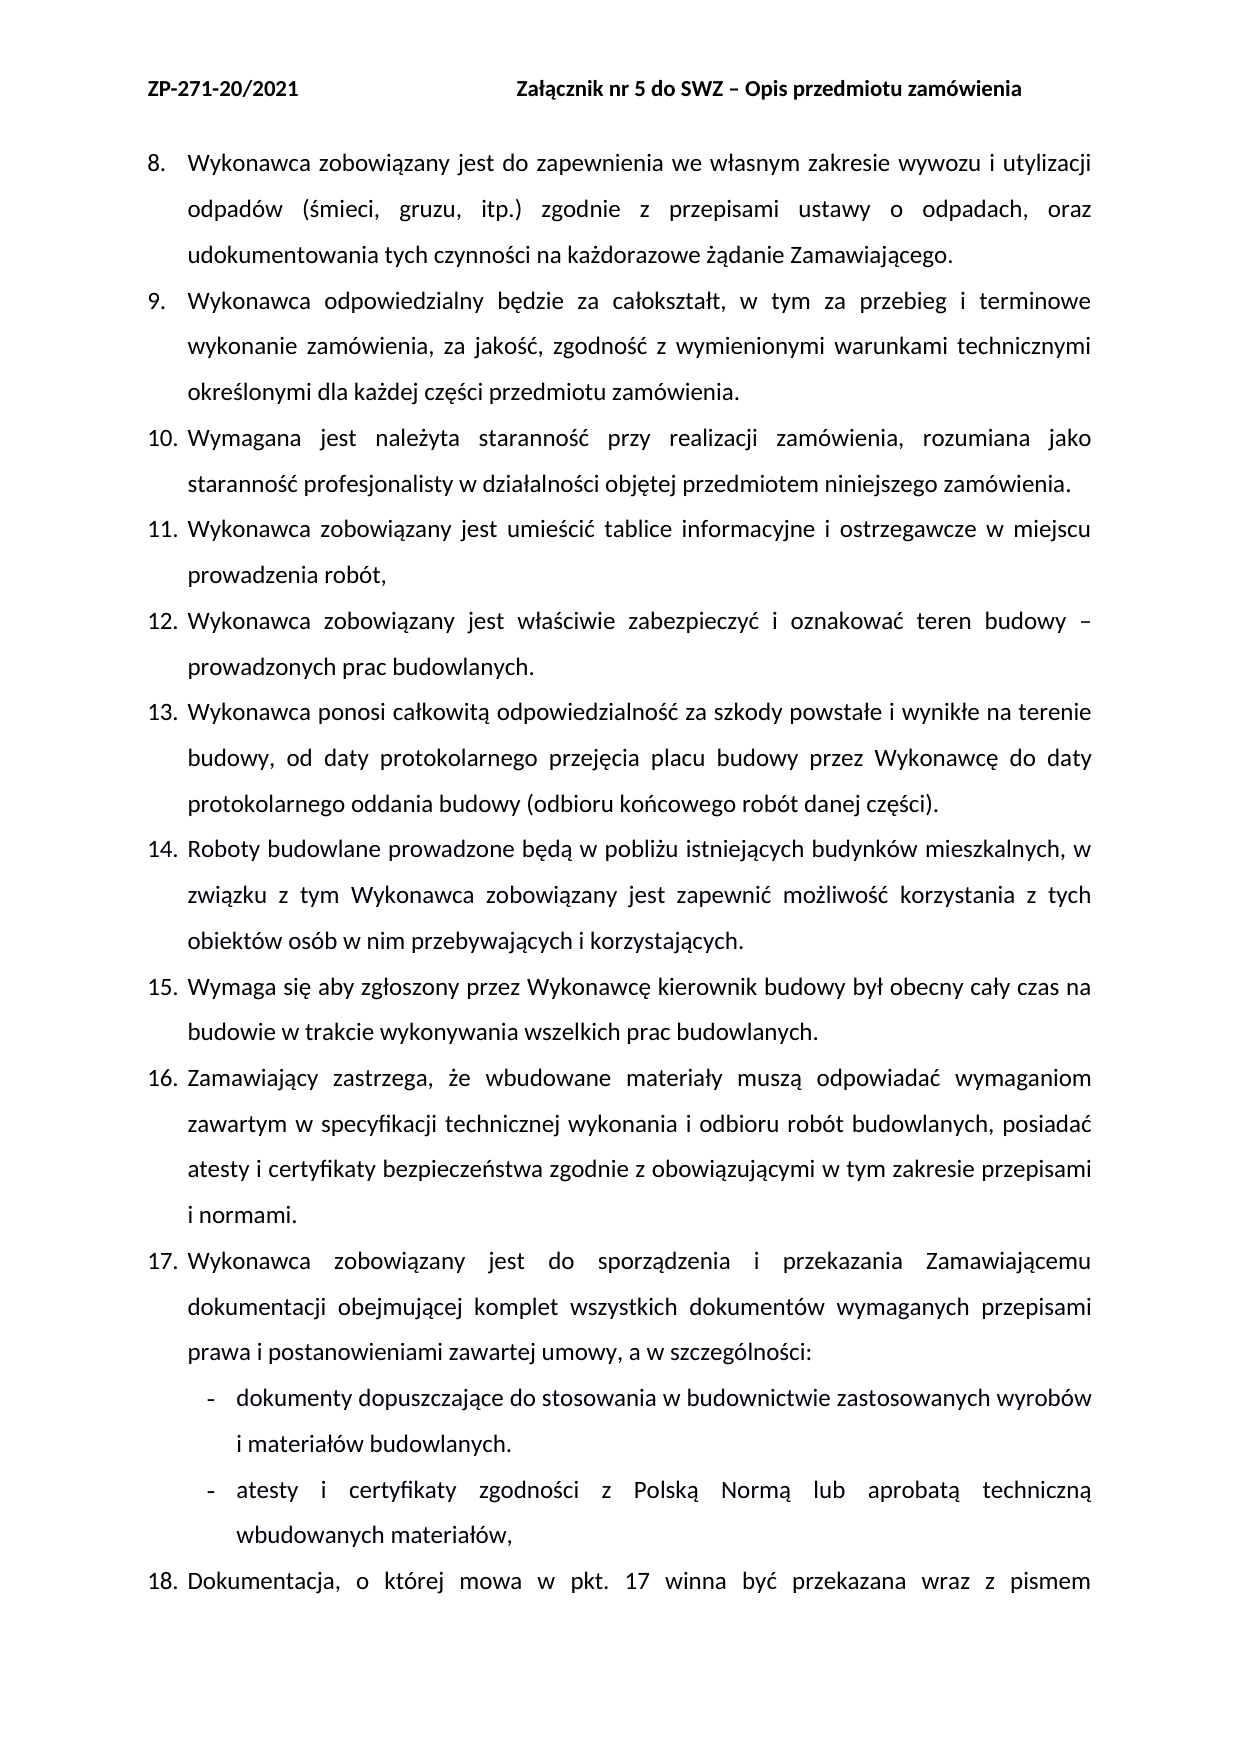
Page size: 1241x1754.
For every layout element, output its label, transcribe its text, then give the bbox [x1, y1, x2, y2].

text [147, 1565, 1093, 1596]
text 8. Wykonawca zobowiązany jest do zapewnienia we własnym zakresie wywozu i utylizacji odpadów (śmieci, gruzu, itp.) zgodnie z przepisami ustawy o odpadach, oraz udokumentowania tych czynności na każdorazowe żądanie Zamawiającego. [147, 148, 1093, 269]
text 10. Wymagana jest należyta staranność przy realizacji zamówienia, rozumiana jako staranność profesjonalisty w działalności objętej przedmiotem niniejszego zamówienia. [147, 422, 1093, 498]
text 15. Wymaga się aby zgłoszony przez Wykonawcę kierownik budowy był obecny cały czas na budowie w trakcie wykonywania wszelkich prac budowlanych. [147, 971, 1093, 1047]
text 9. Wykonawca odpowiedzialny będzie za całokształt, w tym za przebieg i terminowe wykonanie zamówienia, za jakość, zgodność z wymienionymi warunkami technicznymi określonymi dla każdej części przedmiotu zamówienia. [147, 285, 1093, 407]
list dokumenty dopuszczające do stosowania w budownictwie zastosowanych wyrobów i materiałów budowlanych. [207, 1382, 1093, 1458]
list atesty i certyfikaty zgodności z Polską Normą lub aprobatą techniczną wbudowanych materiałów, [207, 1474, 1093, 1550]
text 16. Zamawiający zastrzega, że wbudowane materiały muszą odpowiadać wymaganiom zawartym w specyfikacji technicznej wykonania i odbioru robót budowlanych, posiadać atesty i certyfikaty bezpieczeństwa zgodnie z obowiązującymi w tym zakresie przepisami i normami. [147, 1062, 1093, 1230]
text 17. Wykonawca zobowiązany jest do sporządzenia i przekazania Zamawiającemu dokumentacji obejmującej komplet wszystkich dokumentów wymaganych przepisami prawa i postanowieniami zawartej umowy, a w szczególności: [147, 1245, 1093, 1367]
text 11. Wykonawca zobowiązany jest umieścić tablice informacyjne i ostrzegawcze w miejscu prowadzenia robót, [147, 513, 1093, 590]
text 13. Wykonawca ponosi całkowitą odpowiedzialność za szkody powstałe i wynikłe na terenie budowy, od daty protokolarnego przejęcia placu budowy przez Wykonawcę do daty protokolarnego oddania budowy (odbioru końcowego robót danej części). [147, 696, 1093, 818]
text 12. Wykonawca zobowiązany jest właściwie zabezpieczyć i oznakować teren budowy – prowadzonych prac budowlanych. [147, 605, 1093, 681]
text 14. Roboty budowlane prowadzone będą w pobliżu istniejących budynków mieszkalnych, w związku z tym Wykonawca zobowiązany jest zapewnić możliwość korzystania z tych obiektów osób w nim przebywających i korzystających. [147, 833, 1093, 956]
